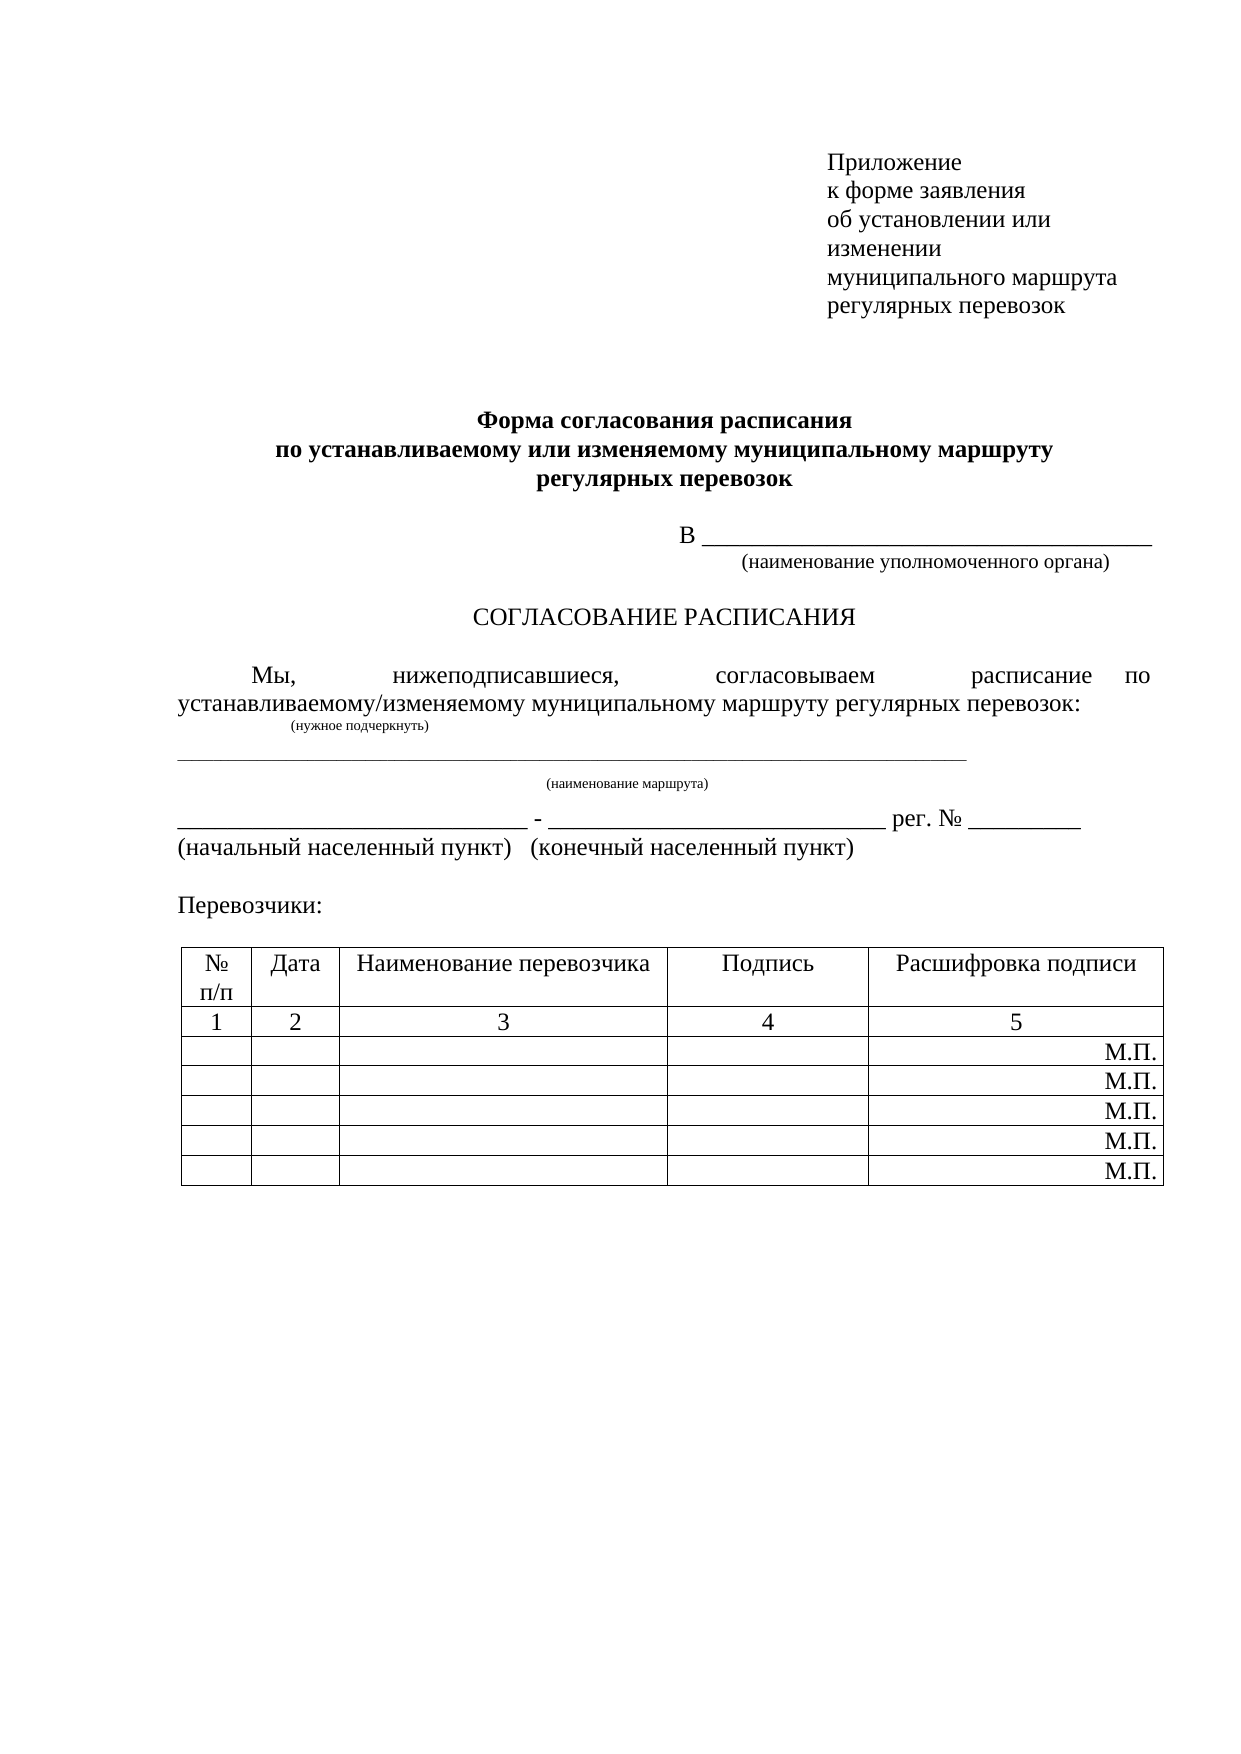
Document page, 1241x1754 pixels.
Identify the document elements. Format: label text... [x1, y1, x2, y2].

table_cell [252, 1037, 339, 1065]
text (нужное подчеркнуть) [177, 717, 1152, 746]
table_cell 2 [252, 1007, 339, 1036]
table_cell М.П. [869, 1156, 1163, 1184]
table_header № п/п [182, 948, 251, 1006]
table_cell 3 [340, 1007, 667, 1036]
text регулярных перевозок [827, 291, 1152, 319]
table_cell [668, 1156, 868, 1184]
table_header Расшифровка подписи [869, 948, 1163, 1006]
table_cell [252, 1156, 339, 1184]
text (наименование уполномоченного органа) [620, 549, 1152, 573]
table_cell [668, 1066, 868, 1095]
text по устанавливаемому или изменяемому муниципальному маршруту [177, 434, 1152, 463]
text СОГЛАСОВАНИЕ РАСПИСАНИЯ [177, 602, 1152, 631]
text (наименование маршрута) [177, 775, 1152, 803]
table_cell [340, 1126, 667, 1155]
text Приложение [827, 147, 1152, 176]
table_cell 4 [668, 1007, 868, 1036]
table_cell [340, 1096, 667, 1125]
table_cell М.П. [869, 1066, 1163, 1095]
table_cell М.П. [869, 1037, 1163, 1065]
table_cell М.П. [869, 1096, 1163, 1125]
text Форма согласования расписания [177, 406, 1152, 434]
table_cell [668, 1126, 868, 1155]
text муниципального маршрута [827, 262, 1152, 291]
text _____________________________________________________________________________________________________________ [177, 746, 1152, 775]
table_cell [668, 1037, 868, 1065]
text регулярных перевозок [177, 463, 1152, 492]
table_header Наименование перевозчика [340, 948, 667, 1006]
table_cell [340, 1037, 667, 1065]
table_header Подпись [668, 948, 868, 1006]
table_cell 5 [869, 1007, 1163, 1036]
table_cell [182, 1096, 251, 1125]
table_cell [182, 1156, 251, 1184]
text к форме заявления [827, 176, 1152, 204]
table_cell [182, 1126, 251, 1155]
table_cell [340, 1156, 667, 1184]
table_cell [668, 1096, 868, 1125]
table_cell [182, 1066, 251, 1095]
table_cell [252, 1126, 339, 1155]
table_cell М.П. [869, 1126, 1163, 1155]
table_cell [182, 1037, 251, 1065]
table_cell [340, 1066, 667, 1095]
text ____________________________ - ___________________________ рег. № _________ [177, 803, 1152, 832]
text Мы, нижеподписавшиеся, согласовываем расписание по устанавливаемому/изменяемому муниципальному маршруту регулярных перевозок: [177, 660, 1152, 717]
table_header Дата [252, 948, 339, 1006]
text об установлении или изменении [827, 204, 1152, 262]
text Перевозчики: [177, 890, 1152, 918]
table_cell 1 [182, 1007, 251, 1036]
text (начальный населенный пункт) (конечный населенный пункт) [177, 832, 1152, 861]
table_cell [252, 1096, 339, 1125]
table_cell [252, 1066, 339, 1095]
text В ____________________________________ [177, 521, 1152, 549]
